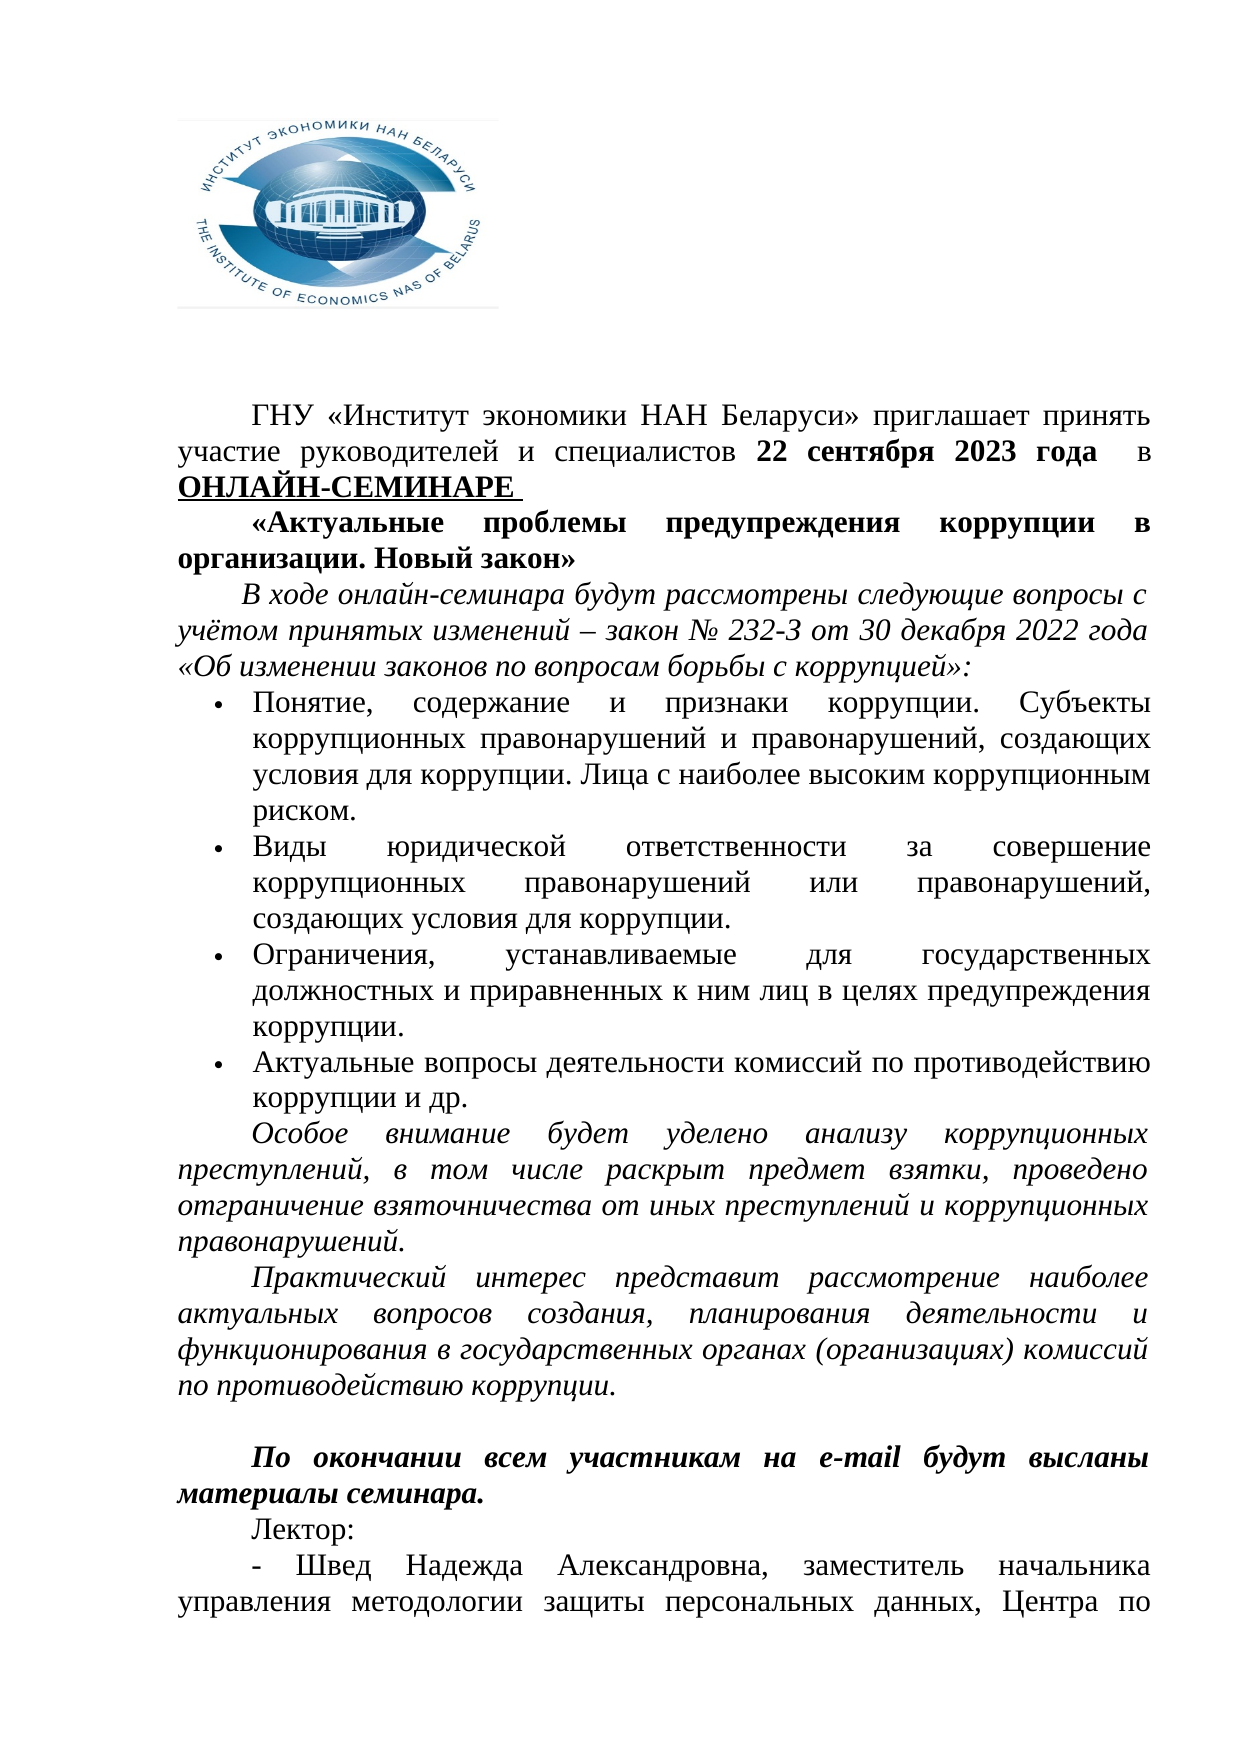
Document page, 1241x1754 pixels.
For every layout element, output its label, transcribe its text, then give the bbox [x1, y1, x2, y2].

list Виды юридической ответственности за совершение коррупционных правонарушений или правонарушений, создающих условия для коррупции. [215, 827, 1152, 935]
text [177, 1546, 1152, 1618]
text Практический интерес представит рассмотрение наиболее актуальных вопросов создания, планирования деятельности и функционирования в государственных органах (организациях) комиссий по противодействию коррупции. [177, 1258, 1152, 1402]
text «Актуальные проблемы предупреждения коррупции в организации. Новый закон» [177, 504, 1152, 576]
list Актуальные вопросы деятельности комиссий по противодействию коррупции и др. [215, 1043, 1152, 1115]
text ГНУ «Институт экономики НАН Беларуси» приглашает принять участие руководителей и специалистов 22 сентября 2023 года в ОНЛАЙН-СЕМИНАРЕ [177, 396, 1152, 504]
picture [177, 118, 499, 309]
list Понятие, содержание и признаки коррупции. Субъекты коррупционных правонарушений и правонарушений, создающих условия для коррупции. Лица с наиболее высоким коррупционным риском. [215, 683, 1152, 827]
text Лектор: [177, 1510, 1152, 1546]
text Особое внимание будет уделено анализу коррупционных преступлений, в том числе раскрыт предмет взятки, проведено отграничение взяточничества от иных преступлений и коррупционных правонарушений. [177, 1115, 1152, 1258]
text По окончании всем участникам на e-mail будут высланы материалы семинара. [177, 1438, 1152, 1510]
text В ходе онлайн-семинара будут рассмотрены следующие вопросы с учётом принятых изменений – закон № 232-З от 30 декабря 2022 года «Об изменении законов по вопросам борьбы с коррупцией»: [177, 576, 1152, 683]
list Ограничения, устанавливаемые для государственных должностных и приравненных к ним лиц в целях предупреждения коррупции. [215, 935, 1152, 1043]
